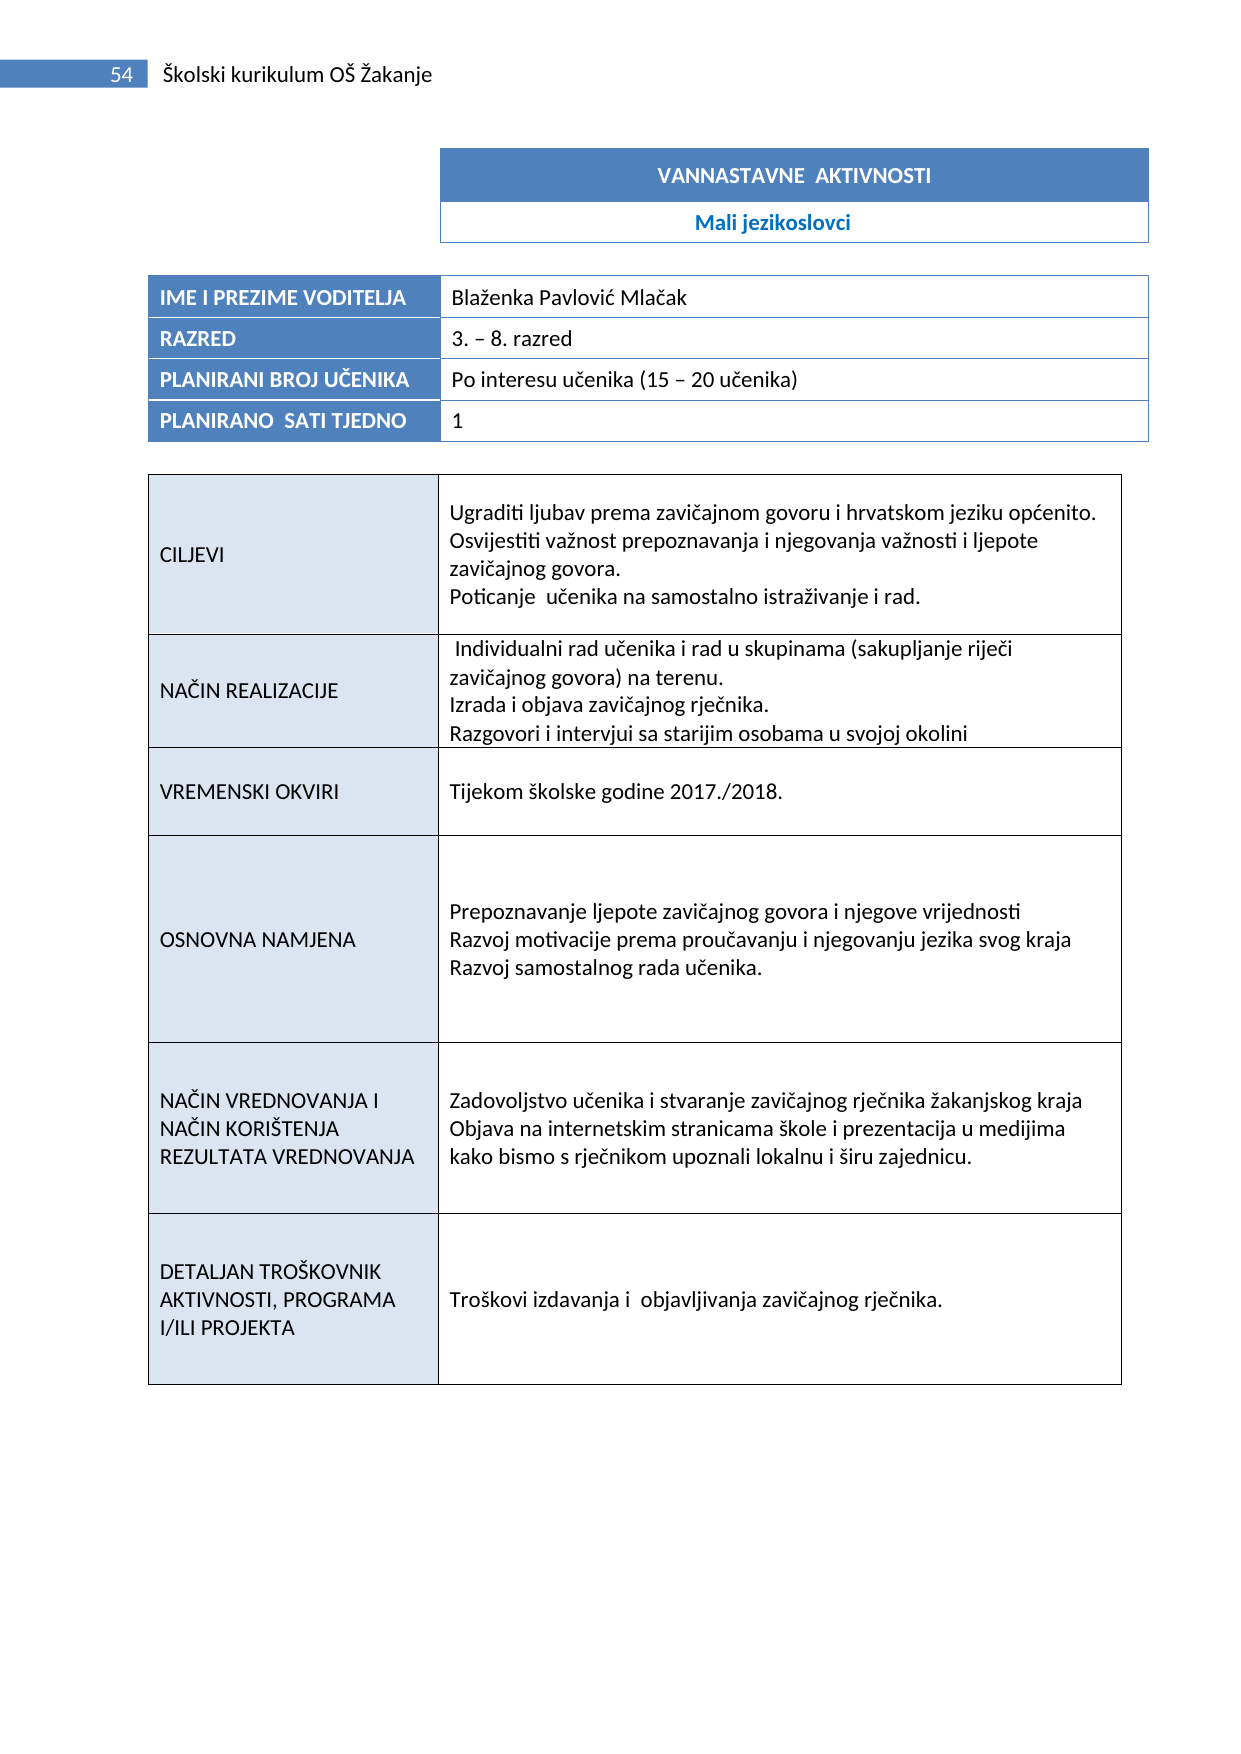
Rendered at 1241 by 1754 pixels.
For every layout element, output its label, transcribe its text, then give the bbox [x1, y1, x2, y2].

table_cell Troškovi izdavanja i objavljivanja zavičajnog rječnika. [439, 1214, 1121, 1384]
table_cell PLANIRANI BROJ UČENIKA [149, 359, 440, 399]
table_cell Prepoznavanje ljepote zavičajnog govora i njegove vrijednosti Razvoj motivacije prema proučavanju i njegovanju jezika svog kraja Razvoj samostalnog rada učenika. [439, 836, 1121, 1042]
table_header Blaženka Pavlović Mlačak [441, 276, 1148, 317]
table_cell NAČIN VREDNOVANJA I NAČIN KORIŠTENJA REZULTATA VREDNOVANJA [149, 1043, 438, 1213]
table_cell Tijekom školske godine 2017./2018. [439, 748, 1121, 835]
table_cell Individualni rad učenika i rad u skupinama (sakupljanje riječi zavičajnog govora) na terenu. Izrada i objava zavičajnog rječnika. Razgovori i intervjui sa starijim osobama u svojoj okolini [439, 635, 1121, 747]
table_cell NAČIN REALIZACIJE [149, 635, 438, 747]
table_header VANNASTAVNE AKTIVNOSTI [441, 149, 1148, 201]
table_cell DETALJAN TROŠKOVNIK AKTIVNOSTI, PROGRAMA I/ILI PROJEKTA [149, 1214, 438, 1384]
table_cell 1 [441, 401, 1148, 441]
table_cell Po interesu učenika (15 – 20 učenika) [441, 359, 1148, 399]
table_header Ugraditi ljubav prema zavičajnom govoru i hrvatskom jeziku općenito. Osvijestiti važnost prepoznavanja i njegovanja važnosti i ljepote zavičajnog govora. Poticanje učenika na samostalno istraživanje i rad. [439, 475, 1121, 633]
table_cell Zadovoljstvo učenika i stvaranje zavičajnog rječnika žakanjskog kraja Objava na internetskim stranicama škole i prezentacija u medijima kako bismo s rječnikom upoznali lokalnu i širu zajednicu. [439, 1043, 1121, 1213]
table_cell RAZRED [149, 318, 440, 358]
table_header IME I PREZIME VODITELJA [149, 276, 440, 317]
table_cell PLANIRANO SATI TJEDNO [149, 401, 440, 441]
table_cell 3. – 8. razred [441, 318, 1148, 358]
table_header CILJEVI [149, 475, 438, 633]
table_cell OSNOVNA NAMJENA [149, 836, 438, 1042]
table_cell VREMENSKI OKVIRI [149, 748, 438, 835]
table_cell Mali jezikoslovci [441, 202, 1148, 242]
